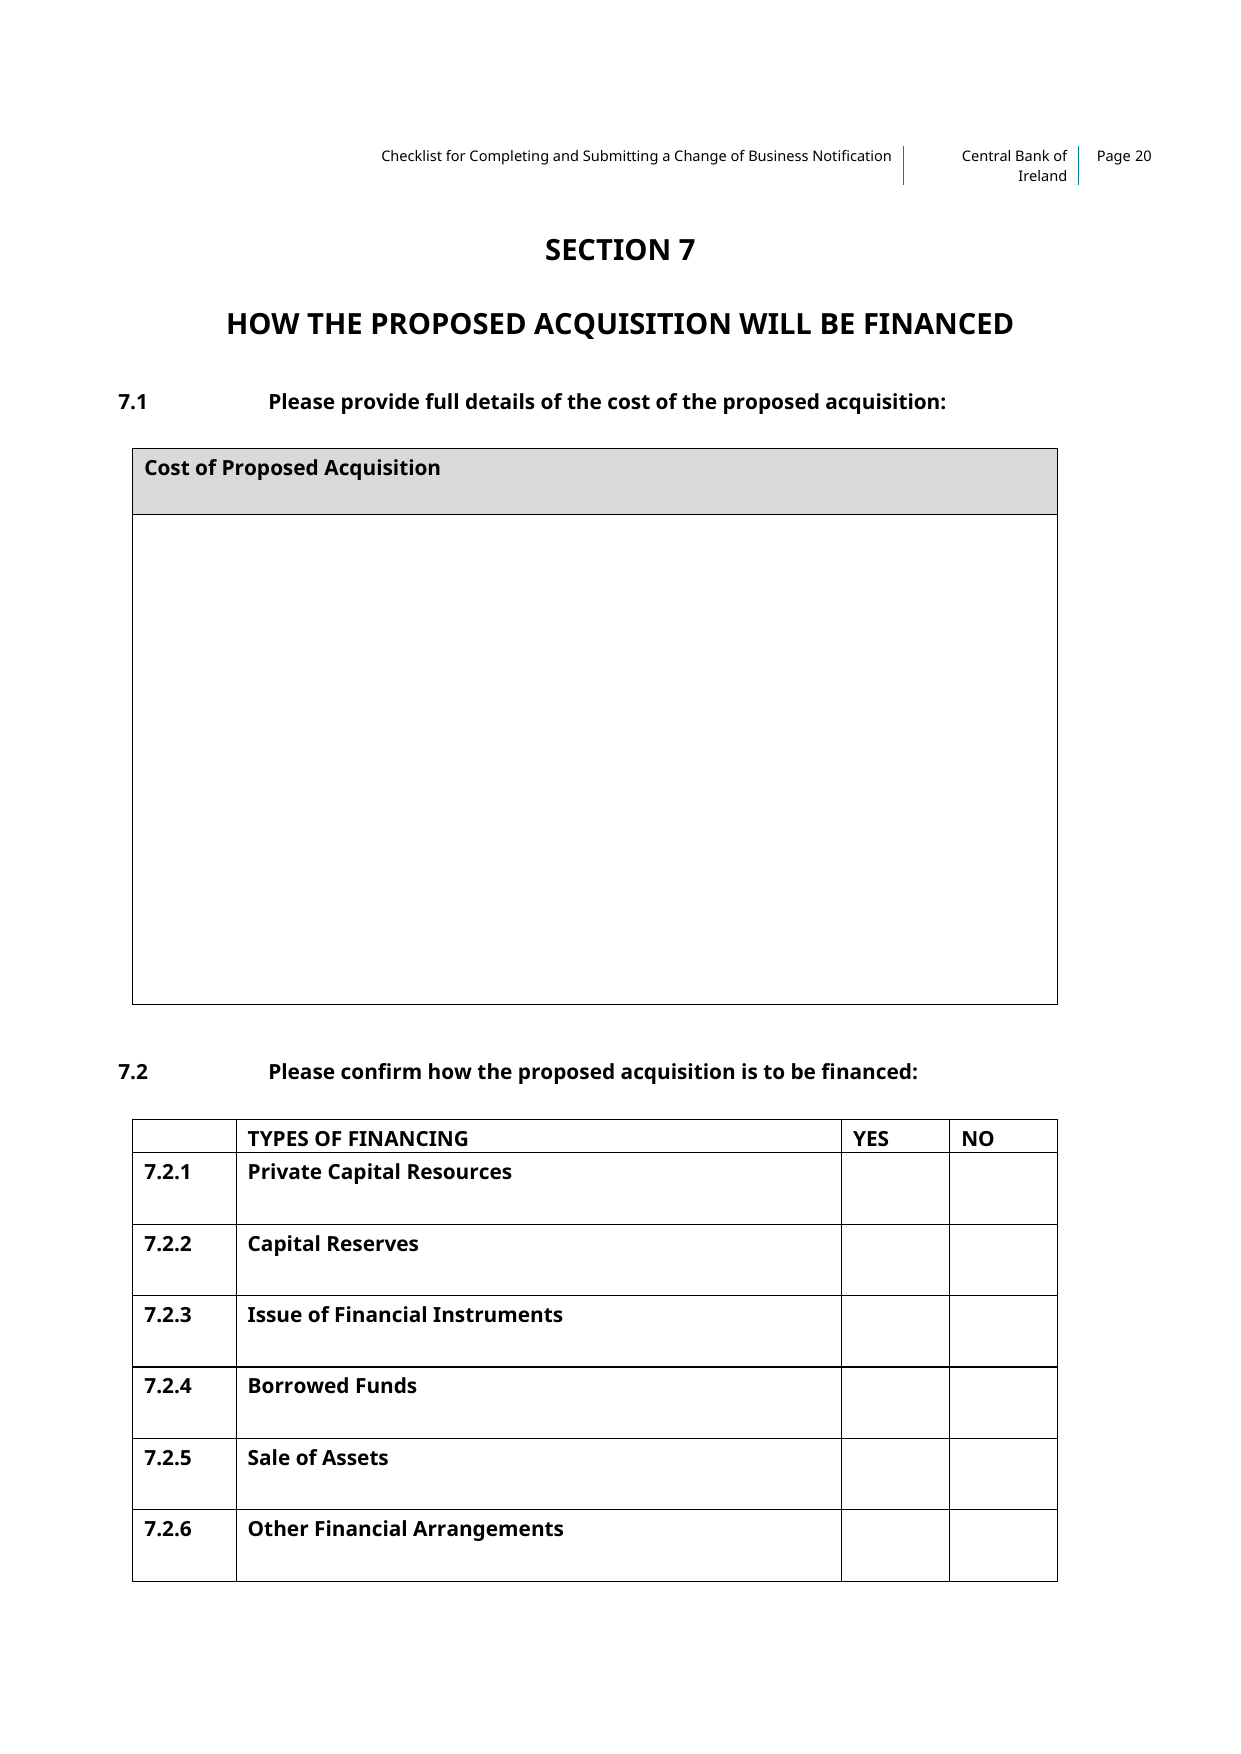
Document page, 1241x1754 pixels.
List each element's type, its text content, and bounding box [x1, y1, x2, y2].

table_header YES [842, 1120, 949, 1152]
table_cell Sale of Assets [237, 1439, 841, 1509]
table_cell [842, 1153, 949, 1223]
table_cell [950, 1296, 1057, 1366]
text 7.1 Please provide full details of the cost of the proposed acquisition: [118, 387, 1122, 415]
table_cell [133, 515, 1057, 1004]
table_cell Other Financial Arrangements [237, 1510, 841, 1581]
table_cell [842, 1296, 949, 1366]
table_header TYPES OF FINANCING [237, 1120, 841, 1152]
table_cell [842, 1439, 949, 1509]
table_cell Borrowed Funds [237, 1368, 841, 1438]
table_cell 7.2.3 [133, 1296, 236, 1366]
text SECTION 7 [118, 229, 1122, 303]
table_cell [950, 1225, 1057, 1295]
table_cell [950, 1439, 1057, 1509]
table_cell [842, 1368, 949, 1438]
table_header Cost of Proposed Acquisition [133, 449, 1057, 514]
table_cell [950, 1368, 1057, 1438]
table_header NO [950, 1120, 1057, 1152]
table_cell [842, 1510, 949, 1581]
table_cell 7.2.6 [133, 1510, 236, 1581]
table_cell 7.2.2 [133, 1225, 236, 1295]
text HOW THE PROPOSED ACQUISITION WILL BE FINANCED [118, 303, 1122, 343]
table_header [133, 1120, 236, 1152]
table_cell 7.2.1 [133, 1153, 236, 1223]
table_cell Issue of Financial Instruments [237, 1296, 841, 1366]
table_cell [950, 1510, 1057, 1581]
table_cell Private Capital Resources [237, 1153, 841, 1223]
table_cell [950, 1153, 1057, 1223]
text 7.2 Please confirm how the proposed acquisition is to be financed: [118, 1057, 1122, 1086]
table_cell Capital Reserves [237, 1225, 841, 1295]
table_cell [842, 1225, 949, 1295]
table_cell 7.2.5 [133, 1439, 236, 1509]
table_cell 7.2.4 [133, 1368, 236, 1438]
